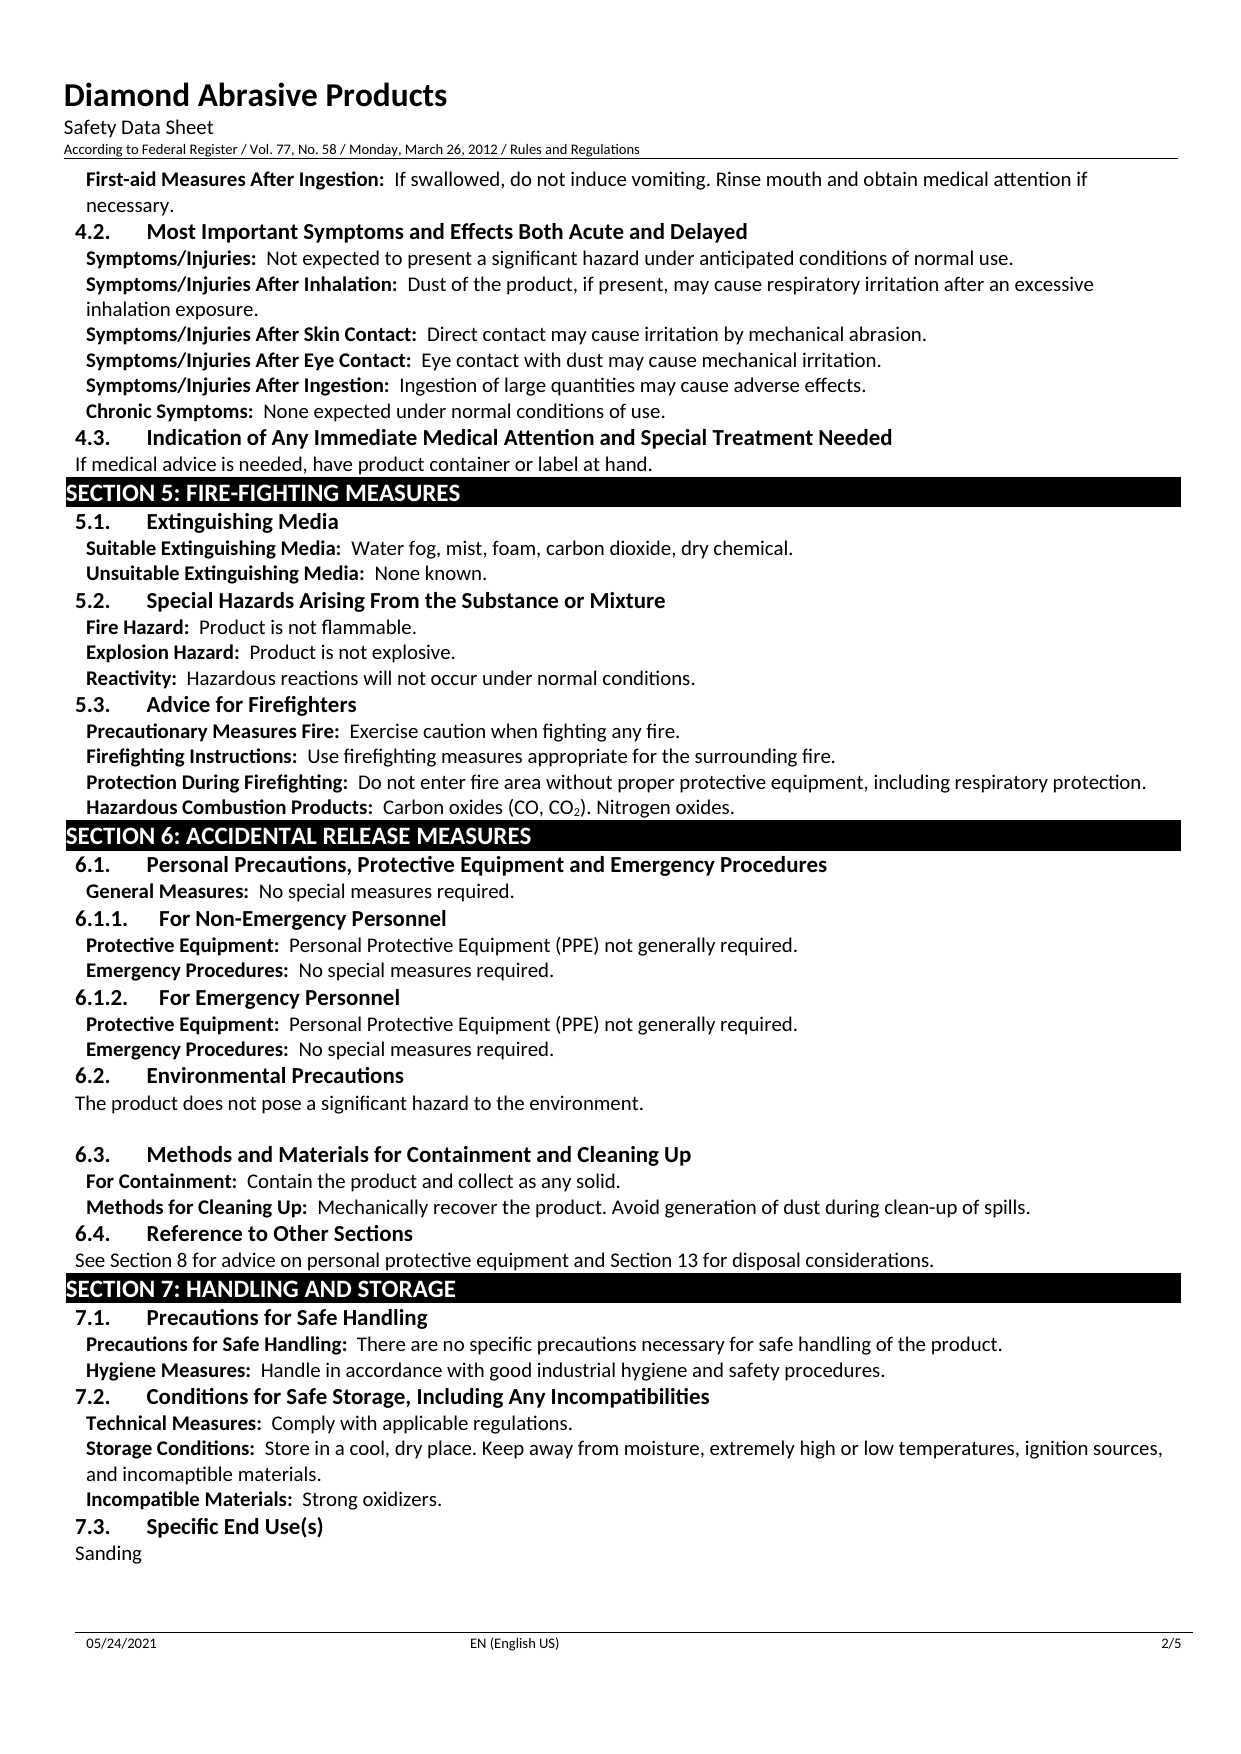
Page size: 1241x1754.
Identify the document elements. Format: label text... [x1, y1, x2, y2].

table_cell Hygiene Measures: Handle in accordance with good industrial hygiene and safety procedures. [75, 1357, 1193, 1382]
table_header Protective Equipment: Personal Protective Equipment (PPE) not generally required. [75, 1011, 1193, 1036]
table_cell Emergency Procedures: No special measures required. [75, 958, 1193, 983]
table_cell Methods for Cleaning Up: Mechanically recover the product. Avoid generation of dust during clean-up of spills. [75, 1194, 1193, 1219]
table_cell Protection During Firefighting: Do not enter fire area without proper protective equipment, including respiratory protection. [75, 769, 1192, 794]
table_cell Symptoms/Injuries After Inhalation: Dust of the product, if present, may cause respiratory irritation after an excessive inhalation exposure. [75, 271, 1193, 322]
table_header Protective Equipment: Personal Protective Equipment (PPE) not generally required. [75, 932, 1193, 957]
subtitle SECTION 7: HANDLING AND STORAGE [66, 1273, 1181, 1303]
table_header Technical Measures: Comply with applicable regulations. [75, 1410, 1193, 1436]
text 6.1.2. For Emergency Personnel [75, 983, 1181, 1011]
table_header Suitable Extinguishing Media: Water fog, mist, foam, carbon dioxide, dry chemical. [75, 535, 1193, 561]
table_cell Firefighting Instructions: Use firefighting measures appropriate for the surrounding fire. [75, 744, 1192, 769]
subtitle 5.2. Special Hazards Arising From the Substance or Mixture [75, 586, 1181, 614]
table_header Precautions for Safe Handling: There are no specific precautions necessary for safe handling of the product. [75, 1331, 1193, 1357]
table_cell Symptoms/Injuries After Ingestion: Ingestion of large quantities may cause adverse effects. [75, 373, 1193, 398]
table_header Symptoms/Injuries: Not expected to present a significant hazard under anticipated conditions of normal use. [75, 245, 1193, 271]
subtitle 4.2. Most Important Symptoms and Effects Both Acute and Delayed [75, 217, 1181, 245]
table_cell Reactivity: Hazardous reactions will not occur under normal conditions. [75, 665, 1193, 690]
table_cell Hazardous Combustion Products: Carbon oxides (CO, CO2). Nitrogen oxides. [75, 795, 1192, 820]
subtitle SECTION 5: FIRE-FIGHTING MEASURES [66, 477, 1181, 507]
text 6.3. Methods and Materials for Containment and Cleaning Up [75, 1141, 1181, 1168]
subtitle 7.2. Conditions for Safe Storage, Including Any Incompatibilities [75, 1382, 1181, 1410]
text Sanding [75, 1540, 1181, 1565]
text If medical advice is needed, have product container or label at hand. [75, 451, 1181, 477]
table_cell Symptoms/Injuries After Skin Contact: Direct contact may cause irritation by mechanical abrasion. [75, 322, 1193, 347]
subtitle 4.3. Indication of Any Immediate Medical Attention and Special Treatment Needed [75, 423, 1181, 451]
table_header General Measures: No special measures required. [75, 879, 1193, 904]
table_cell First-aid Measures After Ingestion: If swallowed, do not induce vomiting. Rinse mouth and obtain medical attention if necessary. [75, 166, 1193, 217]
table_header Fire Hazard: Product is not flammable. [75, 614, 1193, 639]
text The product does not pose a significant hazard to the environment. [75, 1090, 1181, 1115]
text See Section 8 for advice on personal protective equipment and Section 13 for disposal considerations. [75, 1247, 1181, 1273]
text 6.2. Environmental Precautions [75, 1062, 1181, 1090]
subtitle 7.1. Precautions for Safe Handling [75, 1303, 1181, 1331]
table_header For Containment: Contain the product and collect as any solid. [75, 1169, 1193, 1194]
table_cell Emergency Procedures: No special measures required. [75, 1036, 1193, 1062]
table_cell Incompatible Materials: Strong oxidizers. [75, 1486, 1193, 1512]
text 6.1.1. For Non-Emergency Personnel [75, 904, 1181, 932]
table_cell Symptoms/Injuries After Eye Contact: Eye contact with dust may cause mechanical irritation. [75, 347, 1193, 372]
subtitle 5.1. Extinguishing Media [75, 507, 1181, 535]
subtitle 5.3. Advice for Firefighters [75, 690, 1181, 718]
subtitle SECTION 6: ACCIDENTAL RELEASE MEASURES [66, 820, 1181, 851]
text 6.1. Personal Precautions, Protective Equipment and Emergency Procedures [75, 851, 1181, 878]
table_header Precautionary Measures Fire: Exercise caution when fighting any fire. [75, 718, 1192, 744]
subtitle 7.3. Specific End Use(s) [75, 1512, 1181, 1540]
table_cell Storage Conditions: Store in a cool, dry place. Keep away from moisture, extremely high or low temperatures, ignition sources, and incomaptible materials. [75, 1436, 1193, 1486]
table_cell Chronic Symptoms: None expected under normal conditions of use. [75, 398, 1193, 423]
text 6.4. Reference to Other Sections [75, 1219, 1181, 1247]
table_cell Explosion Hazard: Product is not explosive. [75, 640, 1193, 665]
table_cell Unsuitable Extinguishing Media: None known. [75, 561, 1193, 586]
